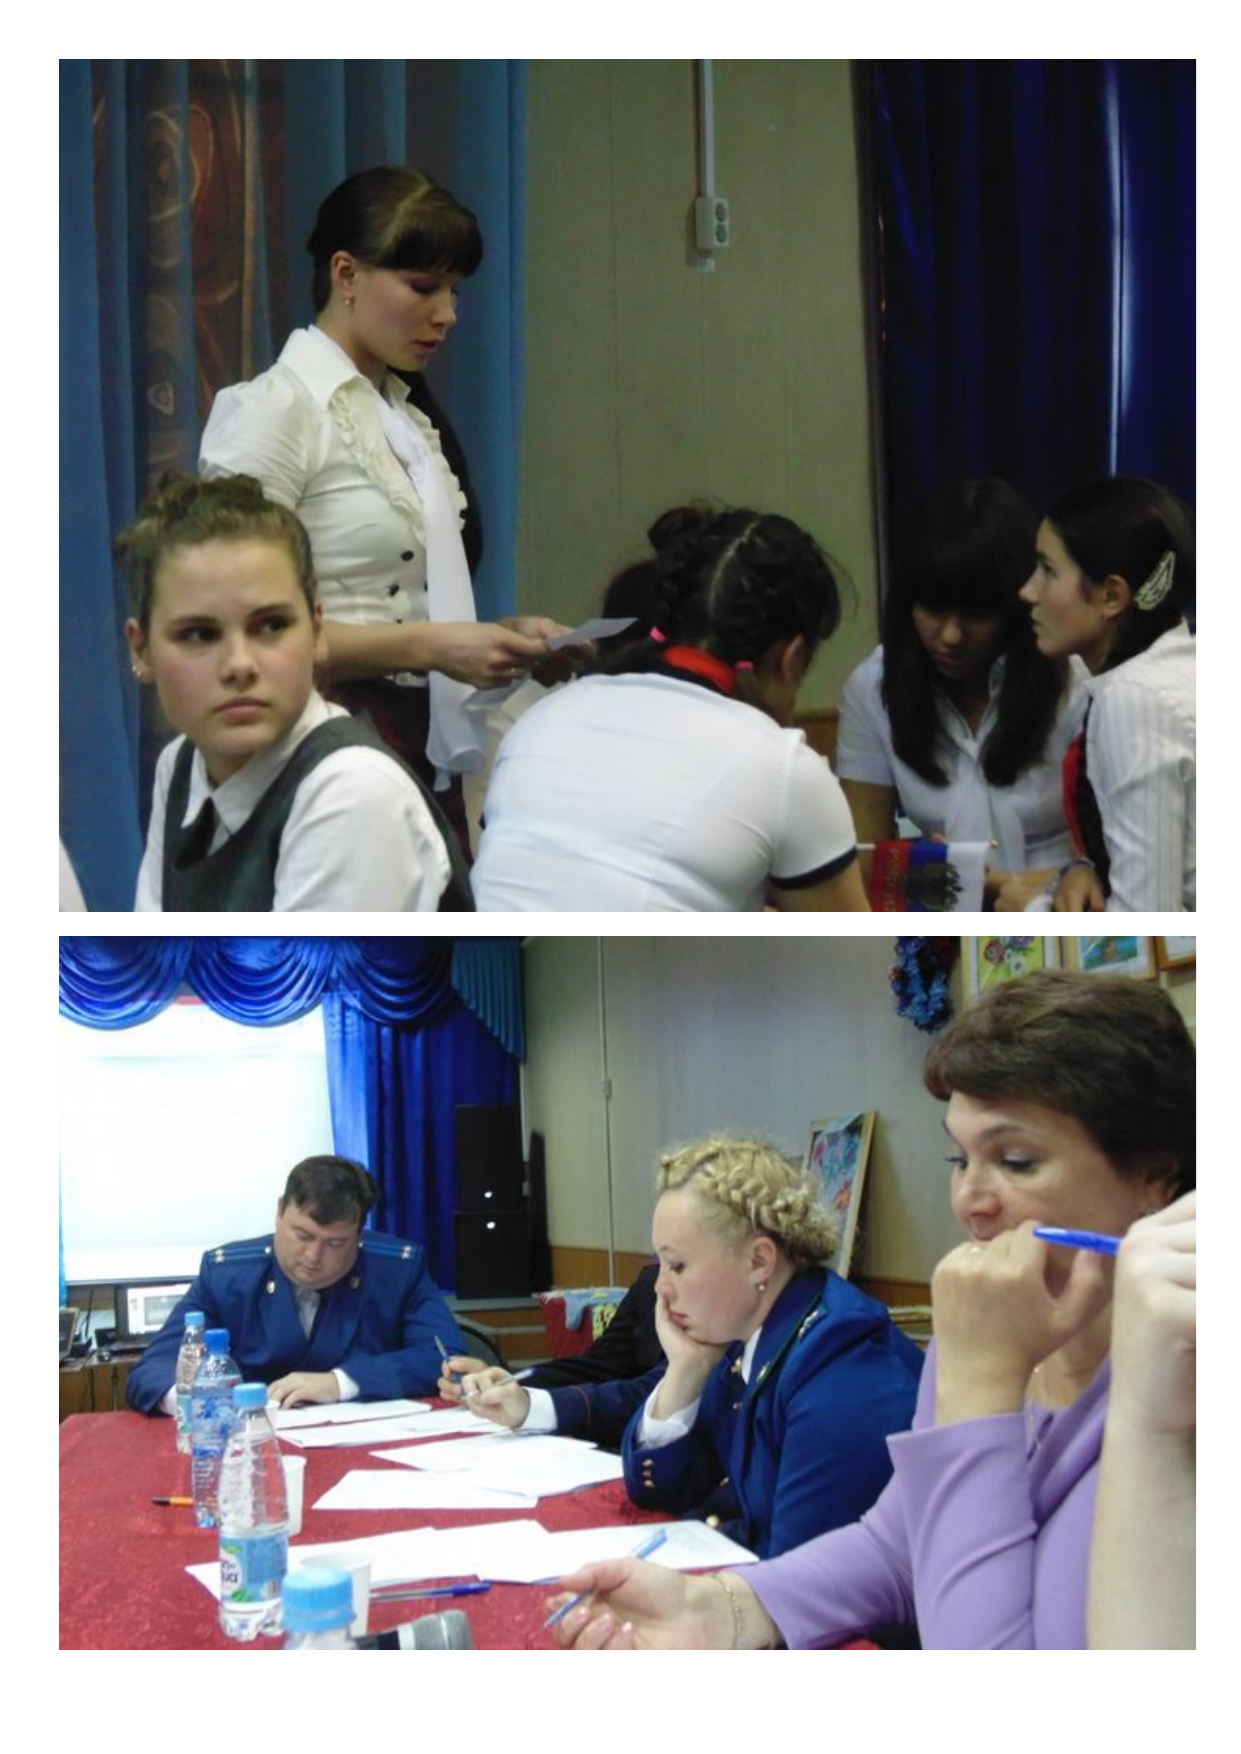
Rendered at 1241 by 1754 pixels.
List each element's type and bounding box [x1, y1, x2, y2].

picture [59, 59, 1197, 912]
picture [59, 936, 1197, 1650]
